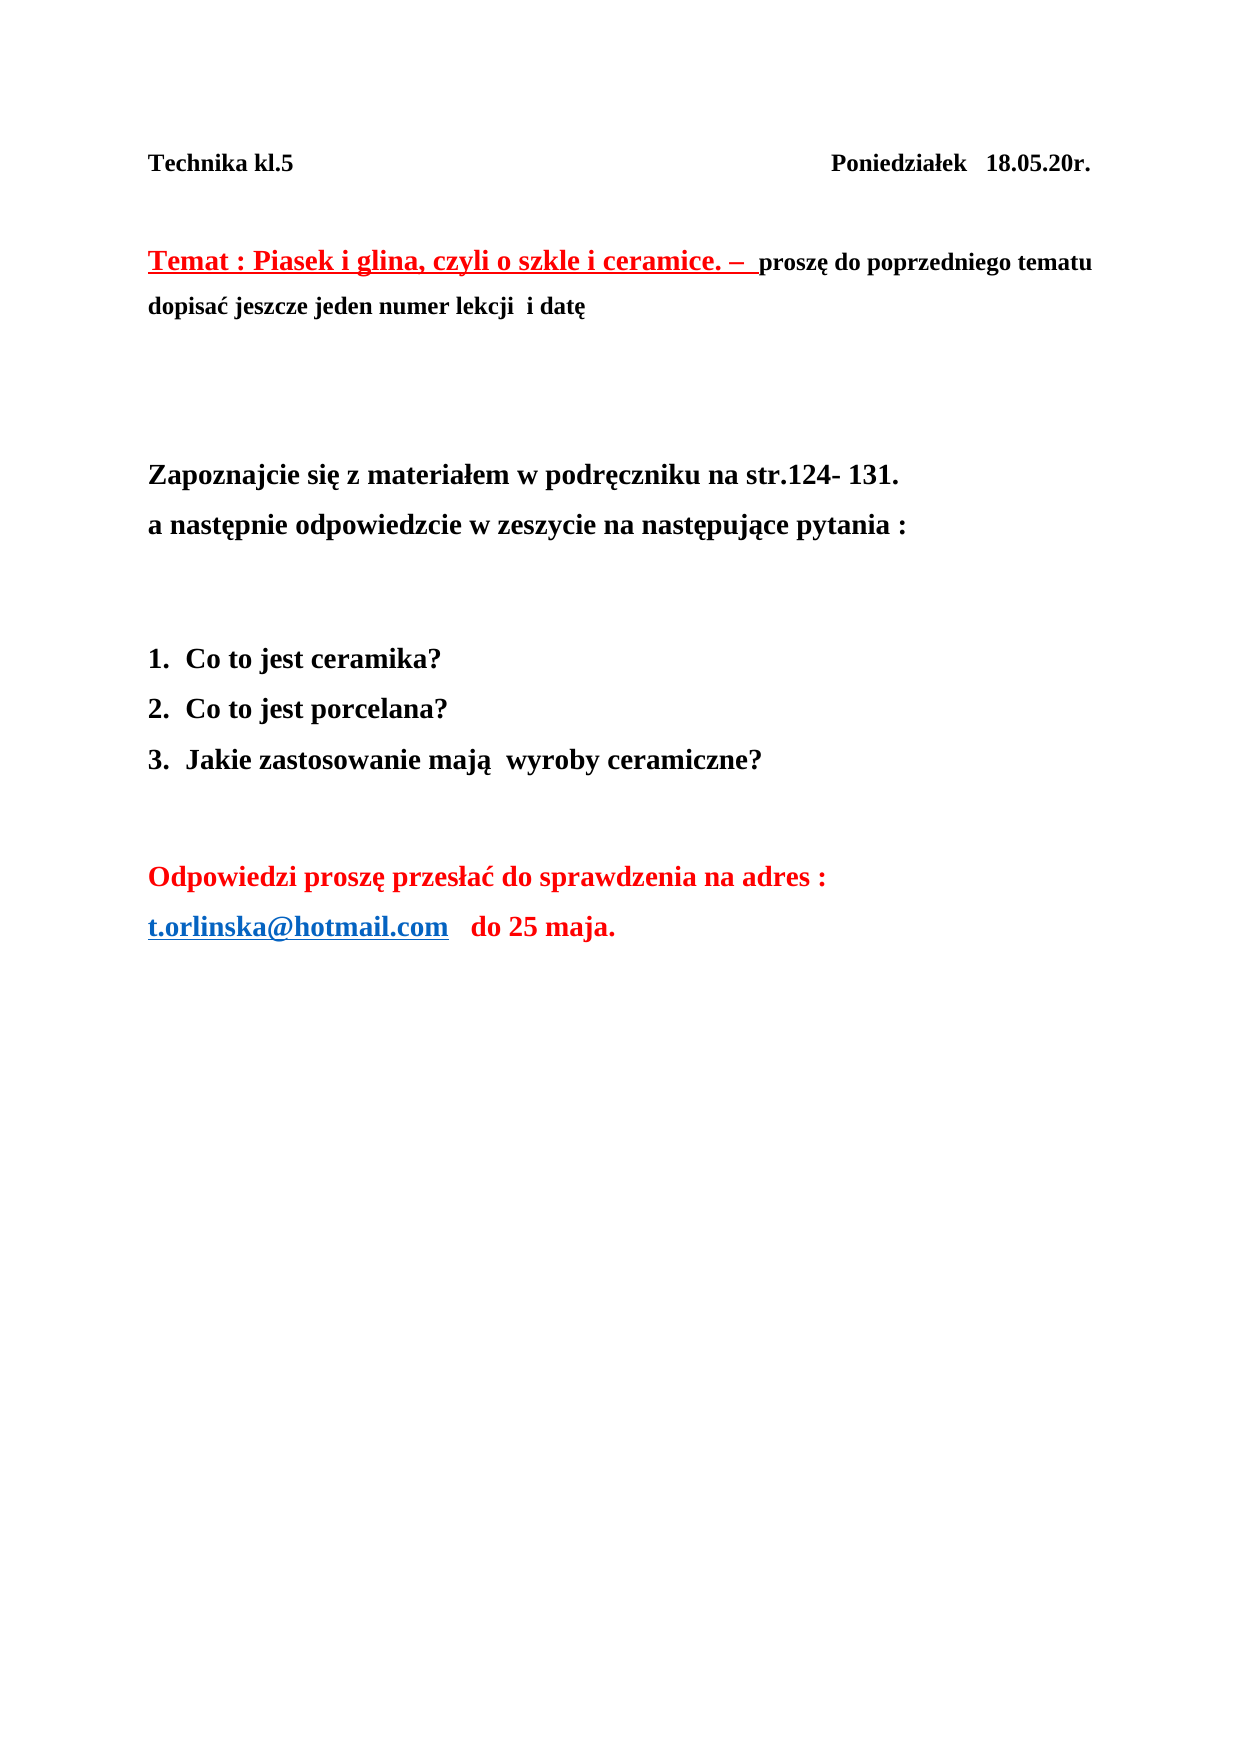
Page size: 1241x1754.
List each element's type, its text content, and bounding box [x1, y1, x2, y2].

text Odpowiedzi proszę przesłać do sprawdzenia na adres : t.orlinska@hotmail.com do 25 maja. [148, 859, 1093, 943]
list Co to jest ceramika? [148, 641, 1093, 675]
text Temat : Piasek i glina, czyli o szkle i ceramice. – proszę do poprzedniego tematu dopisać jeszcze jeden numer lekcji i datę [148, 243, 1093, 320]
text Zapoznajcie się z materiałem w podręczniku na str.124- 131. a następnie odpowiedzcie w zeszycie na następujące pytania : [148, 457, 1093, 541]
text Technika kl.5 Poniedziałek 18.05.20r. [148, 148, 1093, 176]
list Jakie zastosowanie mają wyroby ceramiczne? [148, 742, 1093, 776]
list Co to jest porcelana? [148, 692, 1093, 725]
